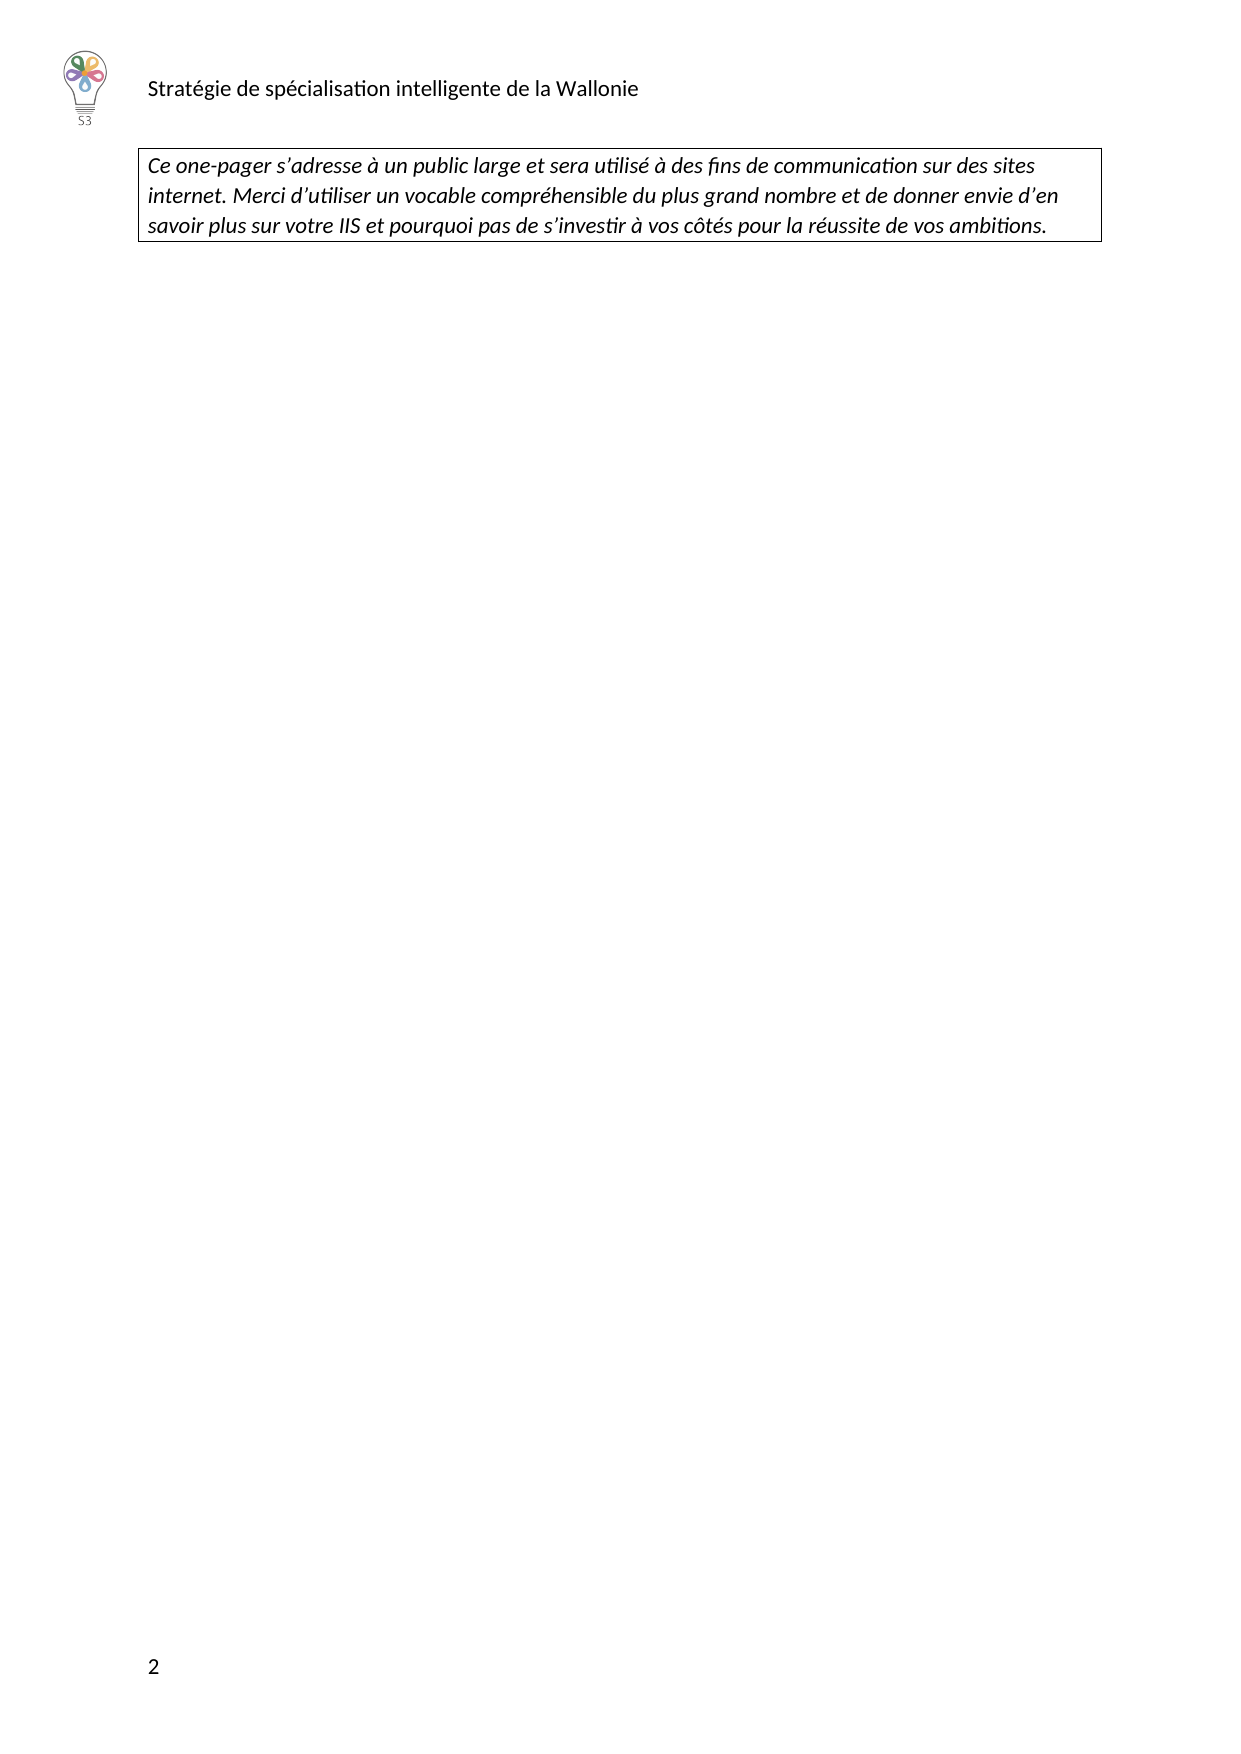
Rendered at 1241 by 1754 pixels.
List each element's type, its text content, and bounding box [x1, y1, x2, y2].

text Ce one-pager s’adresse à un public large et sera utilisé à des fins de communication sur des sites internet. Merci d’utiliser un vocable compréhensible du plus grand nombre et de donner envie d’en savoir plus sur votre IIS et pourquoi pas de s’investir à vos côtés pour la réussite de vos ambitions. [139, 149, 1101, 241]
picture [32, 31, 148, 147]
